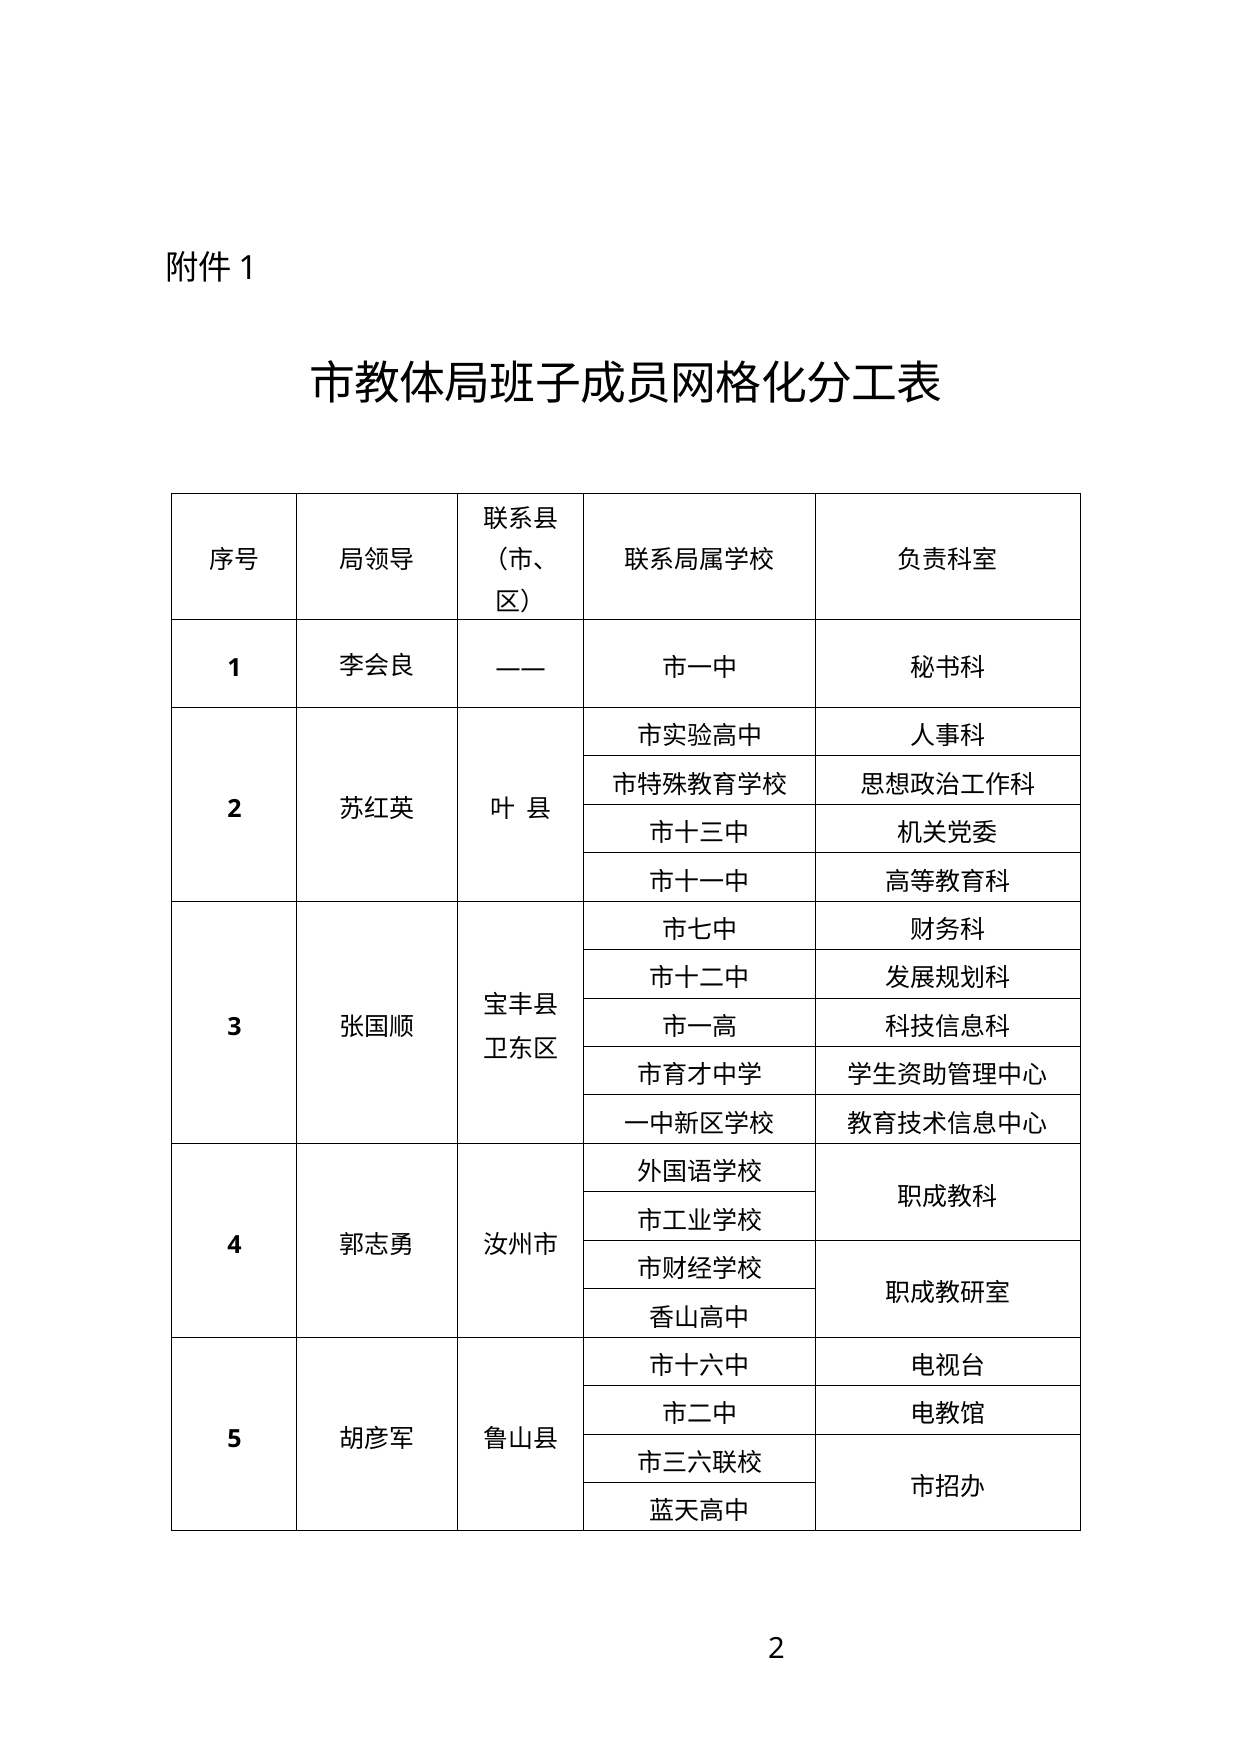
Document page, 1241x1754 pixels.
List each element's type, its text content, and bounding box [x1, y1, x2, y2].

table_cell 一中新区学校 [584, 1095, 815, 1143]
table_cell 市育才中学 [584, 1047, 815, 1094]
table_cell 发展规划科 [816, 950, 1080, 997]
table_cell 职成教科 [816, 1144, 1080, 1240]
table_header 联系局属学校 [584, 494, 815, 619]
table_cell 胡彦军 [297, 1338, 457, 1530]
table_cell 秘书科 [816, 620, 1080, 707]
table_cell 市招办 [816, 1435, 1080, 1530]
table_cell 郭志勇 [297, 1144, 457, 1337]
table_cell 机关党委 [816, 805, 1080, 852]
table_cell 张国顺 [297, 902, 457, 1143]
table_header 负责科室 [816, 494, 1080, 619]
table_cell 香山高中 [584, 1289, 815, 1337]
table_header 序号 [172, 494, 296, 619]
table_cell 苏红英 [297, 708, 457, 901]
table_cell 学生资助管理中心 [816, 1047, 1080, 1094]
table_cell 外国语学校 [584, 1144, 815, 1191]
table_cell 人事科 [816, 708, 1080, 755]
table_cell 市十一中 [584, 853, 815, 901]
table_cell 教育技术信息中心 [816, 1095, 1080, 1143]
table_cell 市一中 [584, 620, 815, 707]
table_cell 1 [172, 620, 296, 707]
table_cell 宝丰县 卫东区 [458, 902, 583, 1143]
table_cell 5 [172, 1338, 296, 1530]
table_cell 科技信息科 [816, 999, 1080, 1046]
table_cell 2 [172, 708, 296, 901]
table_cell 汝州市 [458, 1144, 583, 1337]
table_cell 市七中 [584, 902, 815, 949]
table_header 联系县（市、区） [458, 494, 583, 619]
table_cell 市三六联校 [584, 1435, 815, 1482]
table_cell 4 [172, 1144, 296, 1337]
table_cell 叶 县 [458, 708, 583, 901]
text 附件1 [165, 233, 1087, 298]
table_cell 电视台 [816, 1338, 1080, 1385]
table_cell 市财经学校 [584, 1241, 815, 1288]
table_cell 市十三中 [584, 805, 815, 852]
table_cell 市实验高中 [584, 708, 815, 755]
table_cell 市特殊教育学校 [584, 756, 815, 804]
table_cell 李会良 [297, 620, 457, 707]
table_cell 鲁山县 [458, 1338, 583, 1530]
table_cell 电教馆 [816, 1386, 1080, 1433]
table_cell 市十六中 [584, 1338, 815, 1385]
table_cell 市一高 [584, 999, 815, 1046]
text 市教体局班子成员网格化分工表 [165, 330, 1087, 428]
table_cell 市工业学校 [584, 1192, 815, 1240]
table_cell 3 [172, 902, 296, 1143]
table_cell 蓝天高中 [584, 1483, 815, 1530]
table_cell 市二中 [584, 1386, 815, 1433]
table_cell 市十二中 [584, 950, 815, 997]
table_cell 高等教育科 [816, 853, 1080, 901]
table_cell —— [458, 620, 583, 707]
table_cell 财务科 [816, 902, 1080, 949]
table_cell 思想政治工作科 [816, 756, 1080, 804]
table_header 局领导 [297, 494, 457, 619]
table_cell 职成教研室 [816, 1241, 1080, 1337]
